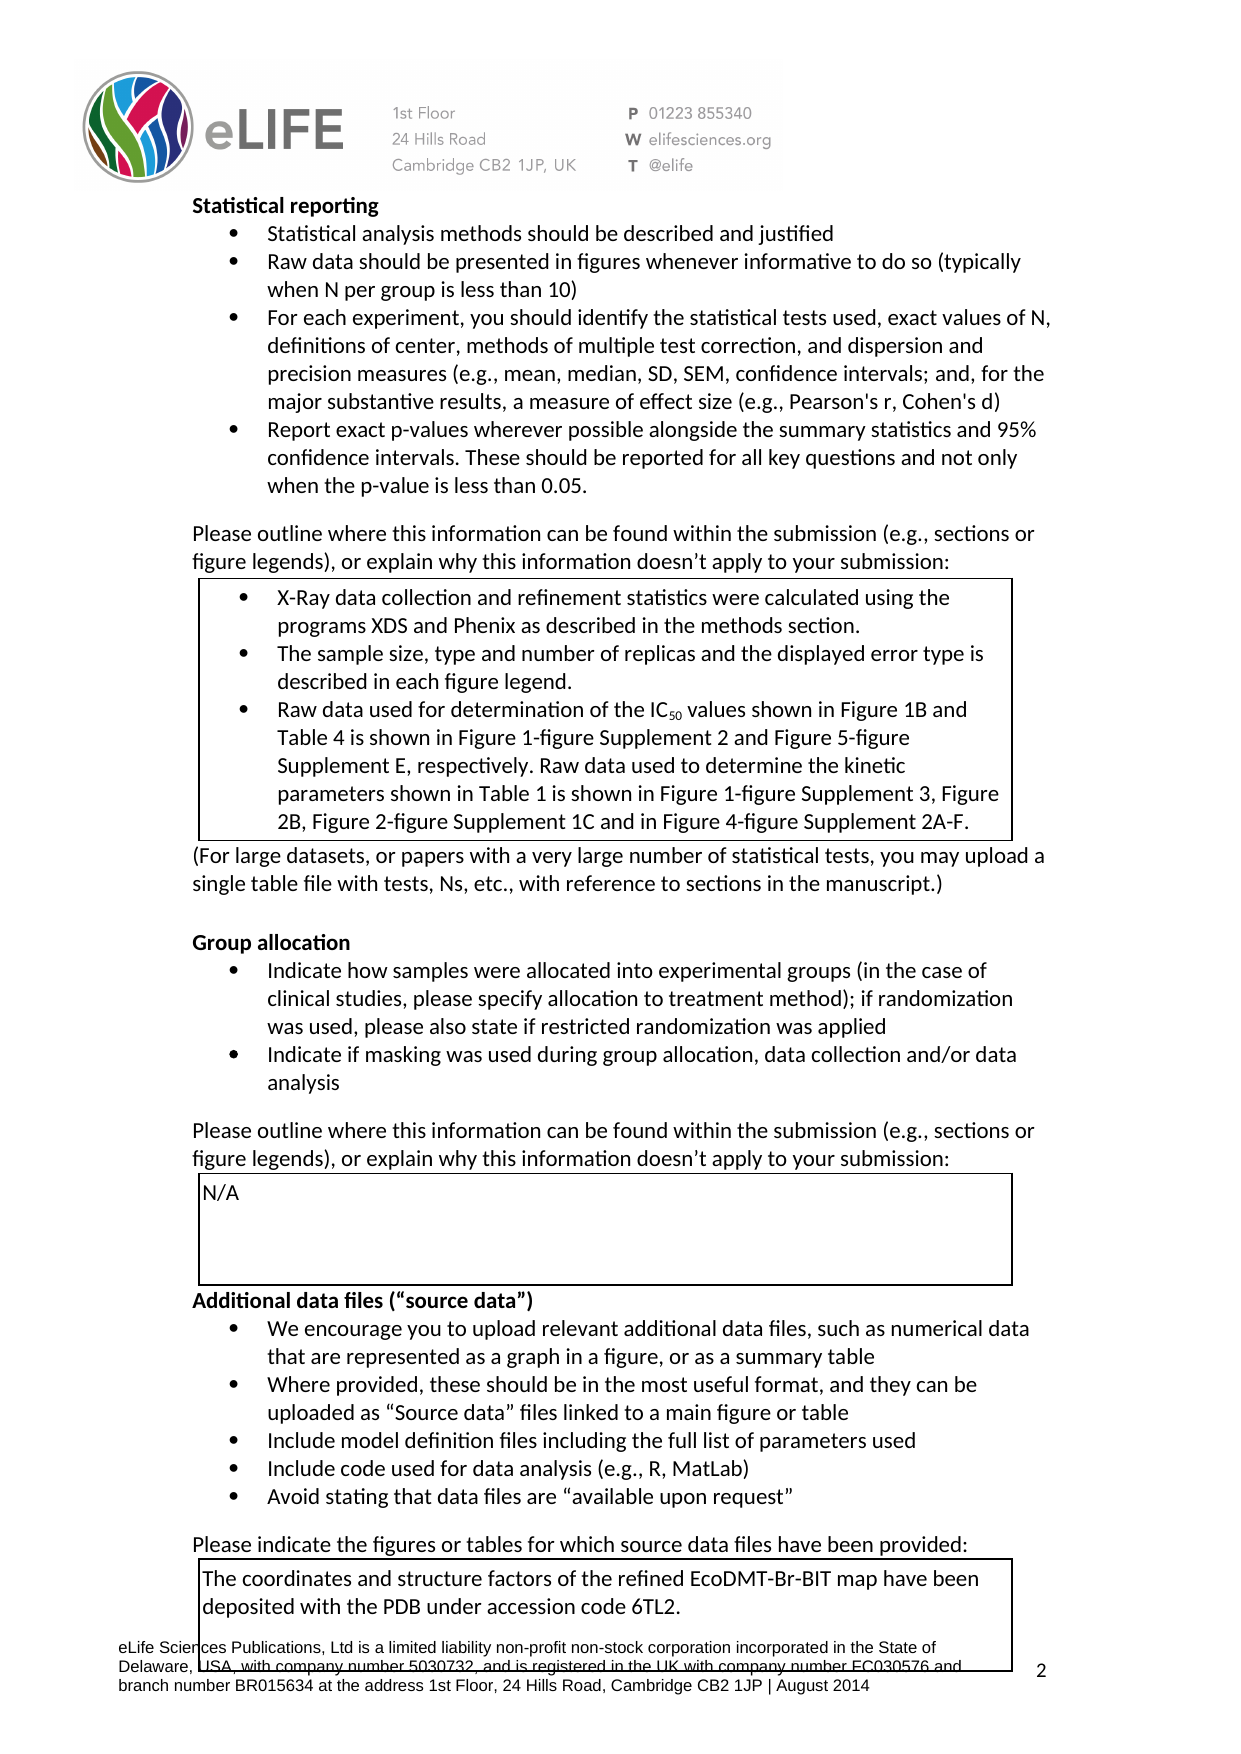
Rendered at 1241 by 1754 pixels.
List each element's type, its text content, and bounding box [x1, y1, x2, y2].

text Please indicate the figures or tables for which source data files have been provided: [192, 1530, 1053, 1558]
list Indicate if masking was used during group allocation, data collection and/or data analysis [229, 1040, 1053, 1096]
list For each experiment, you should identify the statistical tests used, exact values of N, definitions of center, methods of multiple test correction, and dispersion and precision measures (e.g., mean, median, SD, SEM, confidence intervals; and, for the major substantive results, a measure of effect size (e.g., Pearson's r, Cohen's d) [229, 303, 1053, 415]
picture [73, 59, 784, 191]
text Please outline where this information can be found within the submission (e.g., sections or figure legends), or explain why this information doesn’t apply to your submission: [192, 1116, 1053, 1172]
text The coordinates and structure factors of the refined EcoDMT-Br-BIT map have been deposited with the PDB under accession code 6TL2. [200, 1562, 1011, 1622]
list The sample size, type and number of replicas and the displayed error type is described in each figure legend. [237, 639, 1011, 695]
text N/A [200, 1176, 1011, 1206]
list Raw data used for determination of the IC50 values shown in Figure 1B and Table 4 is shown in Figure 1-figure Supplement 2 and Figure 5-figure Supplement E, respectively. Raw data used to determine the kinetic parameters shown in Table 1 is shown in Figure 1-figure Supplement 3, Figure 2B, Figure 2-figure Supplement 1C and in Figure 4-figure Supplement 2A-F. [237, 695, 1011, 838]
text Group allocation [192, 928, 1053, 956]
list Include code used for data analysis (e.g., R, MatLab) [229, 1454, 1053, 1482]
text Statistical reporting [192, 191, 1053, 219]
list X-Ray data collection and refinement statistics were calculated using the programs XDS and Phenix as described in the methods section. [237, 581, 1011, 639]
list Where provided, these should be in the most useful format, and they can be uploaded as “Source data” files linked to a main figure or table [229, 1370, 1053, 1426]
text Additional data files (“source data”) [192, 1203, 1053, 1314]
list Include model definition files including the full list of parameters used [229, 1426, 1053, 1454]
list Avoid stating that data files are “available upon request” [229, 1482, 1053, 1510]
list Indicate how samples were allocated into experimental groups (in the case of clinical studies, please specify allocation to treatment method); if randomization was used, please also state if restricted randomization was applied [229, 956, 1053, 1040]
text Please outline where this information can be found within the submission (e.g., sections or figure legends), or explain why this information doesn’t apply to your submission: [192, 519, 1053, 575]
list Raw data should be presented in figures whenever informative to do so (typically when N per group is less than 10) [229, 247, 1053, 303]
list We encourage you to upload relevant additional data files, such as numerical data that are represented as a graph in a figure, or as a summary table [229, 1314, 1053, 1370]
text (For large datasets, or papers with a very large number of statistical tests, you may upload a single table file with tests, Ns, etc., with reference to sections in the manuscript.) [192, 603, 1053, 897]
list Statistical analysis methods should be described and justified [229, 219, 1053, 247]
list Report exact p-values wherever possible alongside the summary statistics and 95% confidence intervals. These should be reported for all key questions and not only when the p-value is less than 0.05. [229, 415, 1053, 499]
